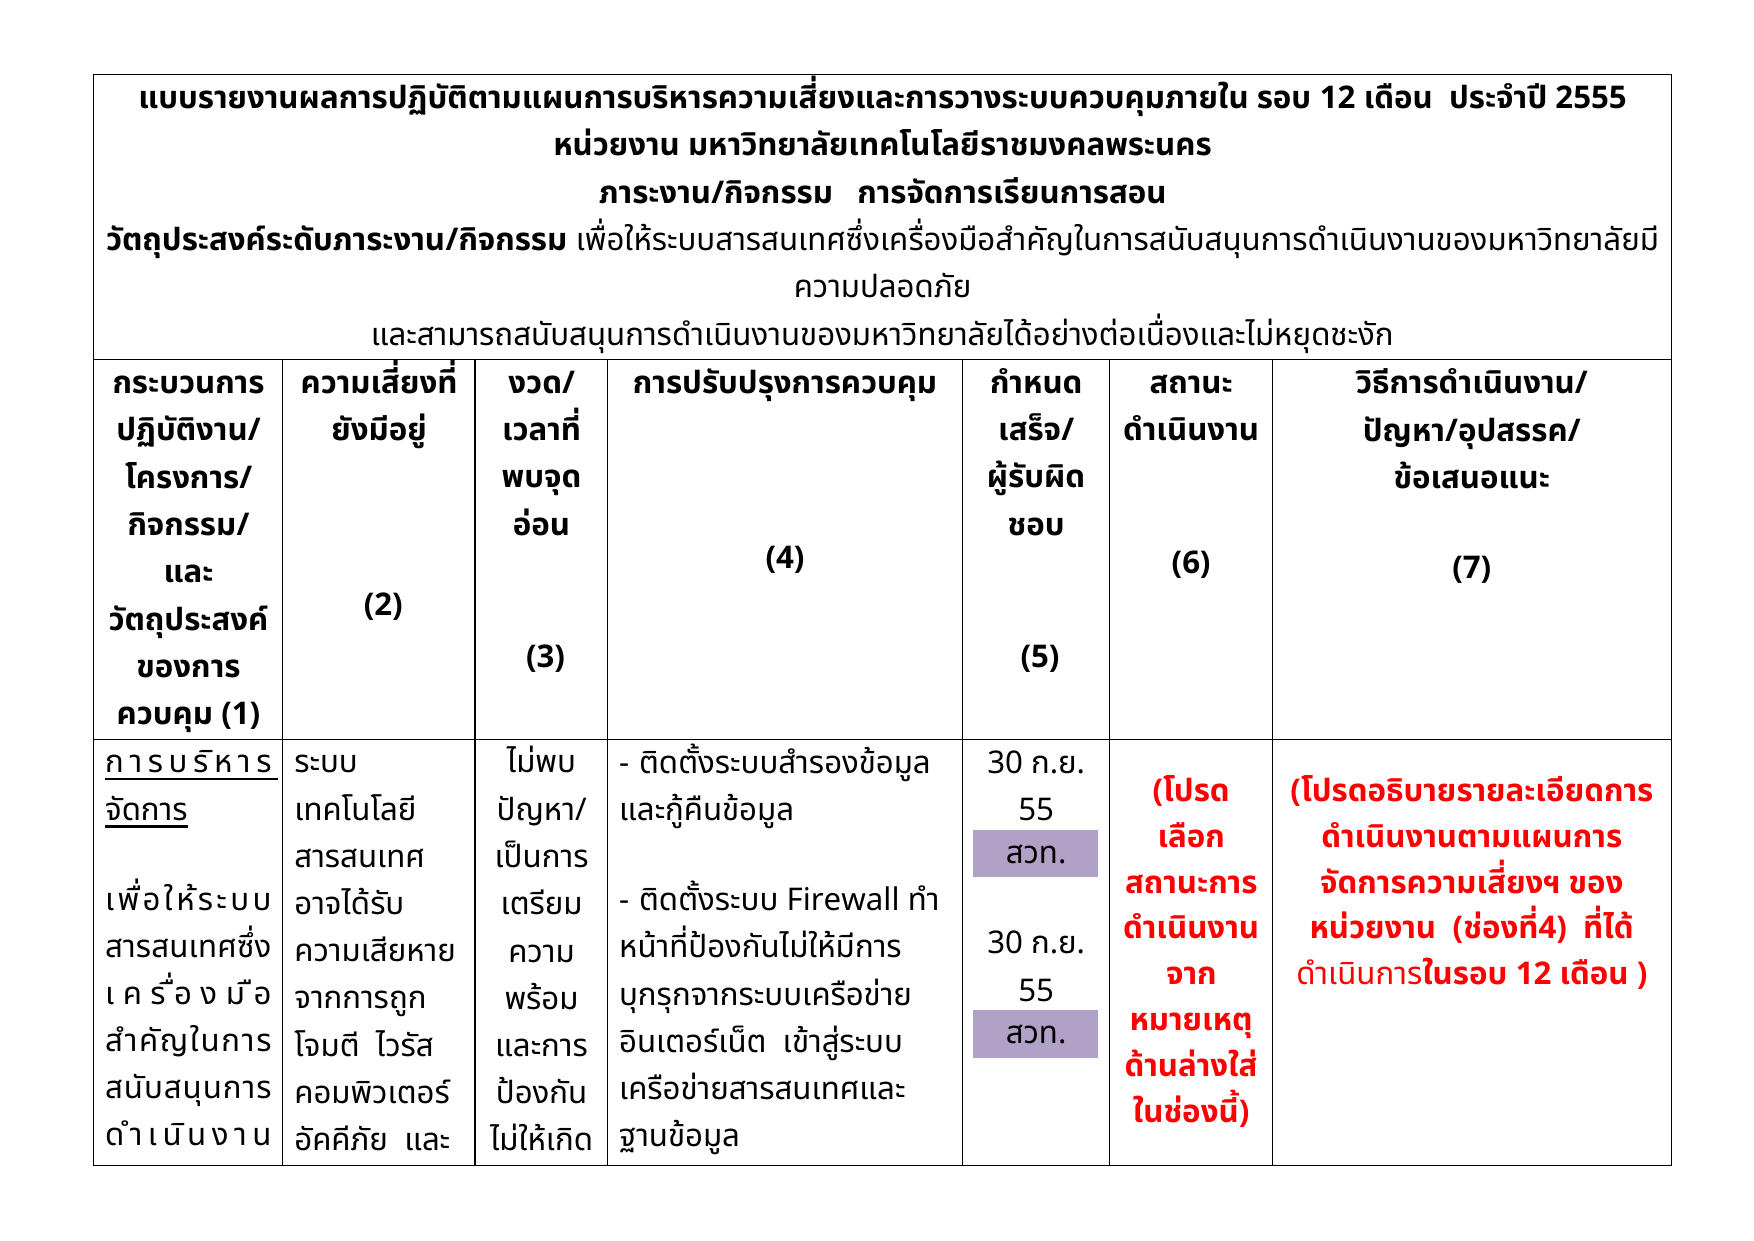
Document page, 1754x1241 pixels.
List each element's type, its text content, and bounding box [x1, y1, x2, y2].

table_header แบบรายงานผลการปฏิบัติตามแผนการบริหารความเสี่ยงและการวางระบบควบคุมภายใน รอบ 12 เดือน ประจำปี 2555 หน่วยงาน มหาวิทยาลัยเทคโนโลยีราชมงคลพระนคร ภาระงาน/กิจกรรม การจัดการเรียนการสอน วัตถุประสงค์ระดับภาระงาน/กิจกรรม เพื่อให้ระบบสารสนเทศซึ่งเครื่องมือสำคัญในการสนับสนุนการดำเนินงานของมหาวิทยาลัยมีความปลอดภัย และสามารถสนับสนุนการดำเนินงานของมหาวิทยาลัยได้อย่างต่อเนื่องและไม่หยุดชะงัก [94, 75, 1671, 359]
table_cell งวด/เวลาที่ พบจุดอ่อน (3) [476, 360, 607, 739]
table_cell กำหนดเสร็จ/ ผู้รับผิดชอบ (5) [963, 360, 1109, 739]
table_cell (โปรดอธิบายรายละเอียดการดำเนินงานตามแผนการจัดการความเสี่ยงฯ ของหน่วยงาน (ช่องที่4) ที่ได้ดำเนินการในรอบ 12 เดือน ) [1273, 740, 1671, 1165]
table_cell การบริหารจัดการ เพื่อให้ระบบสารสนเทศซึ่งเครื่องมือสำคัญในการสนับสนุนการดำเนินงานของมหาวิทยาลัยมีความปลอดภัย และสามารถสนับสนุนการดำเนินงานของมหาวิทยาลัยได้อย่างต่อเนื่องและไม่หยุดชะงัก [94, 740, 282, 1165]
table_cell 30 ก.ย. 55 สวท. 30 ก.ย. 55 สวท. 30 ก.ย. 55 สวท. 30 ก.ย. 55 สวท. 30 ก.ย. 55 สวท. 30 ก.ย. 55 สวท. 30 ก.ย. 55 สวท. 30 ก.ย. 55 สวท. 30 ก.ย. 55 สวท. 30 ก.ย. 55 สวท. 30 ก.ย. 55 สวท. 30 ก.ย. 55 สวท. 30 ก.ย. 55 สวท. 30 ก.ย. 55 สวท. [963, 740, 1109, 1165]
table_cell กระบวนการปฏิบัติงาน/ โครงการ/กิจกรรม/ และวัตถุประสงค์ของการควบคุม (1) [94, 360, 282, 739]
table_cell ไม่พบปัญหา/ เป็นการเตรียมความพร้อมและการป้องกันไม่ให้เกิดปัญหา [476, 740, 607, 1165]
table_cell ระบบเทคโนโลยีสารสนเทศอาจได้รับความเสียหายจากการถูกโจมตี ไวรัสคอมพิวเตอร์ อัคคีภัย และปัจจัยอื่นๆ ซึ่งส่งผลทำให้งานหยุดชะงัก ไม่ต่อเนื่อง [283, 740, 474, 1165]
table_cell สถานะดำเนินงาน (6) [1110, 360, 1272, 739]
table_cell ติดตั้งระบบสำรองข้อมูลและกู้คืนข้อมูล ติดตั้งระบบ Firewall ทำหน้าที่ป้องกันไม่ให้มีการบุกรุกจากระบบเครือข่ายอินเตอร์เน็ต เข้าสู่ระบบเครือข่ายสารสนเทศและฐานข้อมูล ติดตั้ง Proxy Server เพื่อกลั่นกรองข้อมูลจากเว็บไซต์ต่างๆ ให้มีความเหมาะสมและปลอดภัยต่อระบบสารสนเทศและเครือข่ายคอมพิวเตอร์ ติดตั้งโปรแกรมป้องกันไวรัส และอัพเดทข้อมูลไวรัสอย่างต่อเนื่อง ให้มีการแจ้งข้อมูลเตือนภัยไวรัสคอมพิวเตอร์ผ่านเครือข่าย ในการใช้งานระบบเทคโนโลยีสารสนเทศ ให้มีการบันทึกการเข้าใช้งานด้วยการ Login Logout เพื่อตรวจสอบการได้รับอนุญาตให้ใช้งาน และเพื่อบันทึกรายละเอียดในการใช้งาน จัดให้มีเจ้าหน้าที่ดูแลระบบเครือข่าย ทำการตรวจสอบระบบว่าพบความผิดปกติหรือไม่ เพื่อหาสาเหตุและการป้องกันต่อไป ติดตั้งระบบสำรองไฟฟ้าเพื่อควบคุมการจ่ายกระแสไฟฟ้าให้เครื่องแม่ข่ายและเครื่องลูกข่าย ติดตั้งระบบดับเพลิงหรือเครื่องดับเพลิงเพื่อใช้ระงับเหตุและป้องกันความเสียหายจากอัคคีภัย จัดระบบรักษาความปลอดภัยในการเข้าถึงอุปกรณ์คอมพิวเตอร์ ทั้งเครื่องแม่ข่ายและเครื่องลูกข่าย เพื่อป้องกันการโจรกรรม บำรุงรักษาอุปกรณ์คอมพิวเตอร์อย่างสม่ำเสมอ ตรวจสอบการทำงานของระบบปฏิบัติการอย่างสม่ำเสมอ จำกัดสิทธิ์การเข้าใช้งานระบบสารสนเทศและระบบฐานข้อมูล เพื่อป้องกันความเสียหายของฐานข้อมูล ควบคุมการเข้าออกห้องควบคุมระบบเทคโนโลยีสารสนเทศ โดยการกำหนดสิทธิ์การเข้าออก และมีการบันทึกการเข้าออก [608, 740, 962, 1165]
table_cell วิธีการดำเนินงาน/ ปัญหา/อุปสรรค/ ข้อเสนอแนะ (7) [1273, 360, 1671, 739]
table_cell การปรับปรุงการควบคุม (4) [608, 360, 962, 739]
table_cell (โปรดเลือกสถานะการดำเนินงานจากหมายเหตุด้านล่างใส่ในช่องนี้) [1110, 740, 1272, 1165]
table_cell ความเสี่ยงที่ยังมีอยู่ (2) [283, 360, 474, 739]
